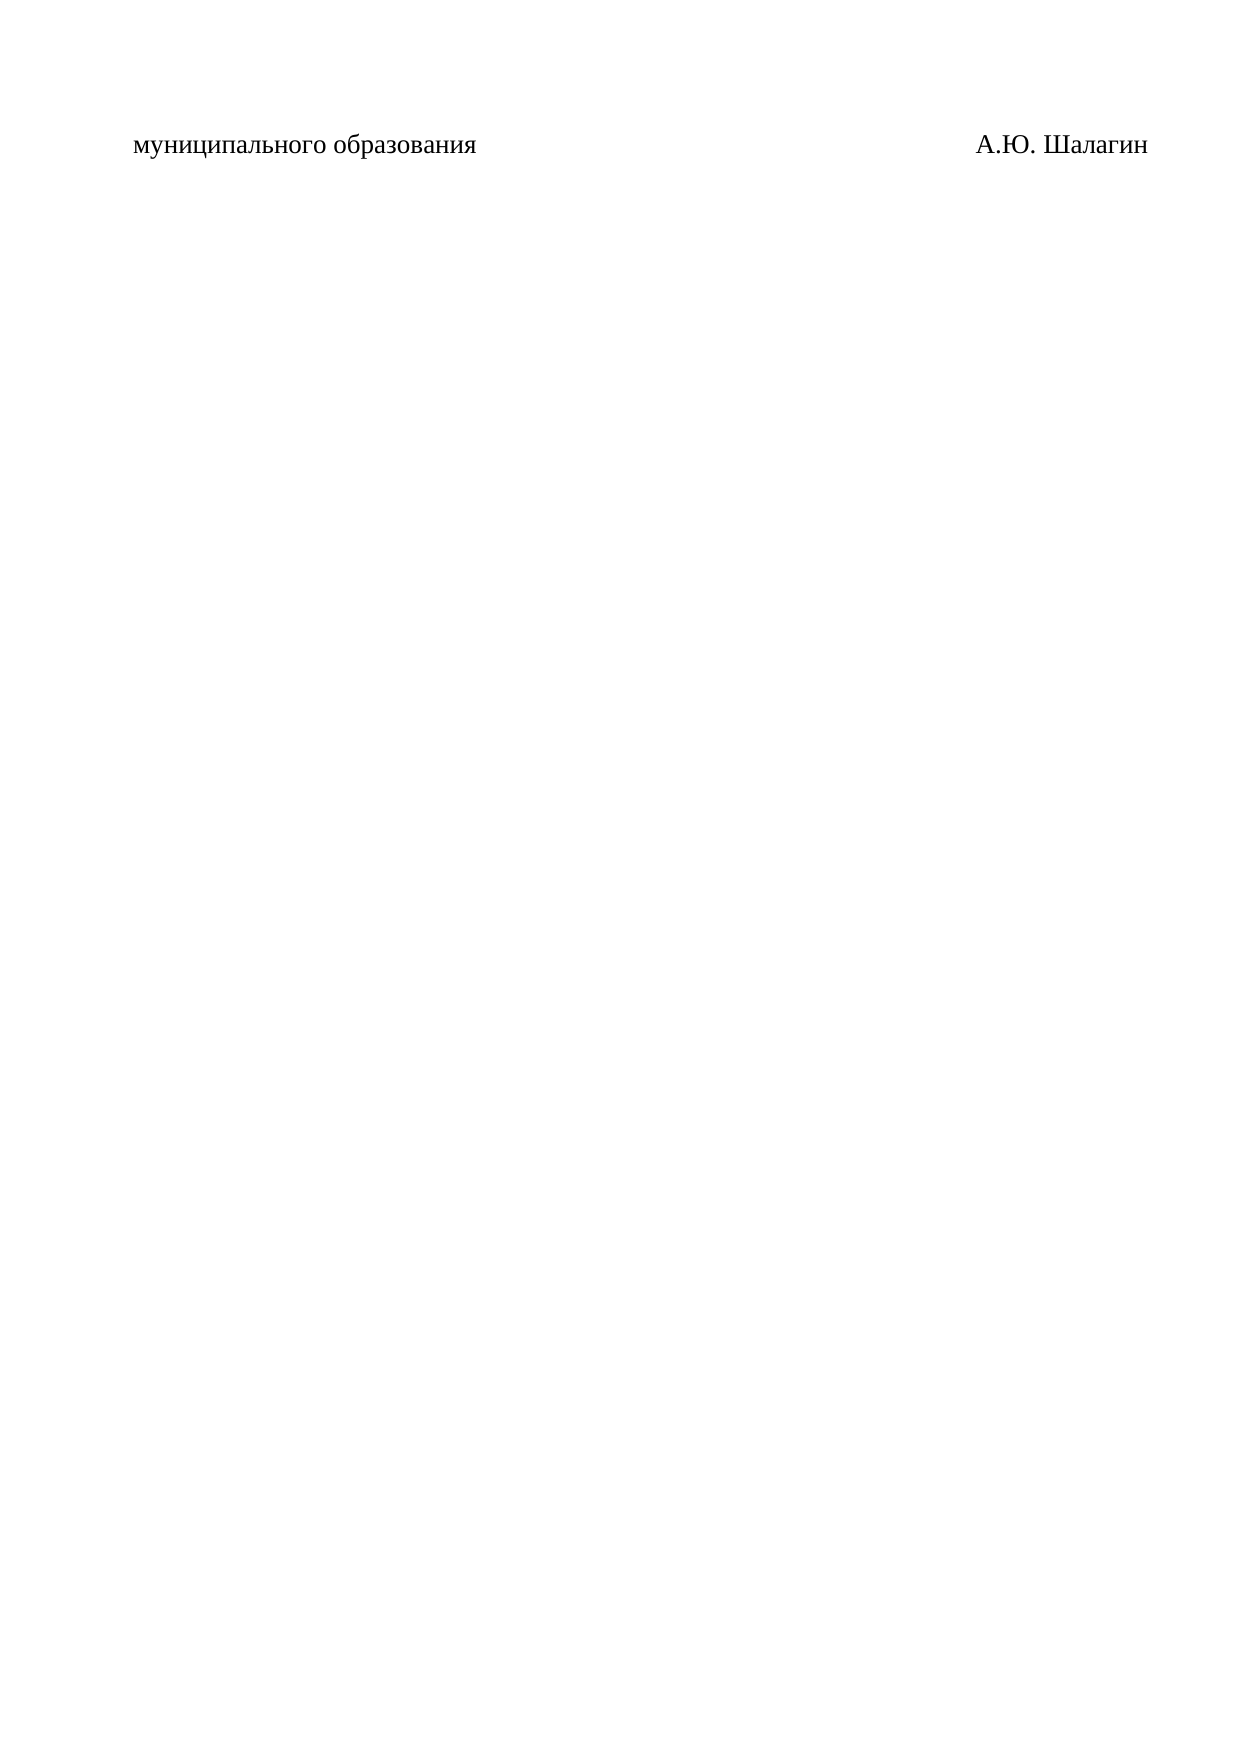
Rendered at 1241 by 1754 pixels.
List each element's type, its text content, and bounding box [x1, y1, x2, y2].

text муниципального образования А.Ю. Шалагин [133, 128, 1181, 159]
